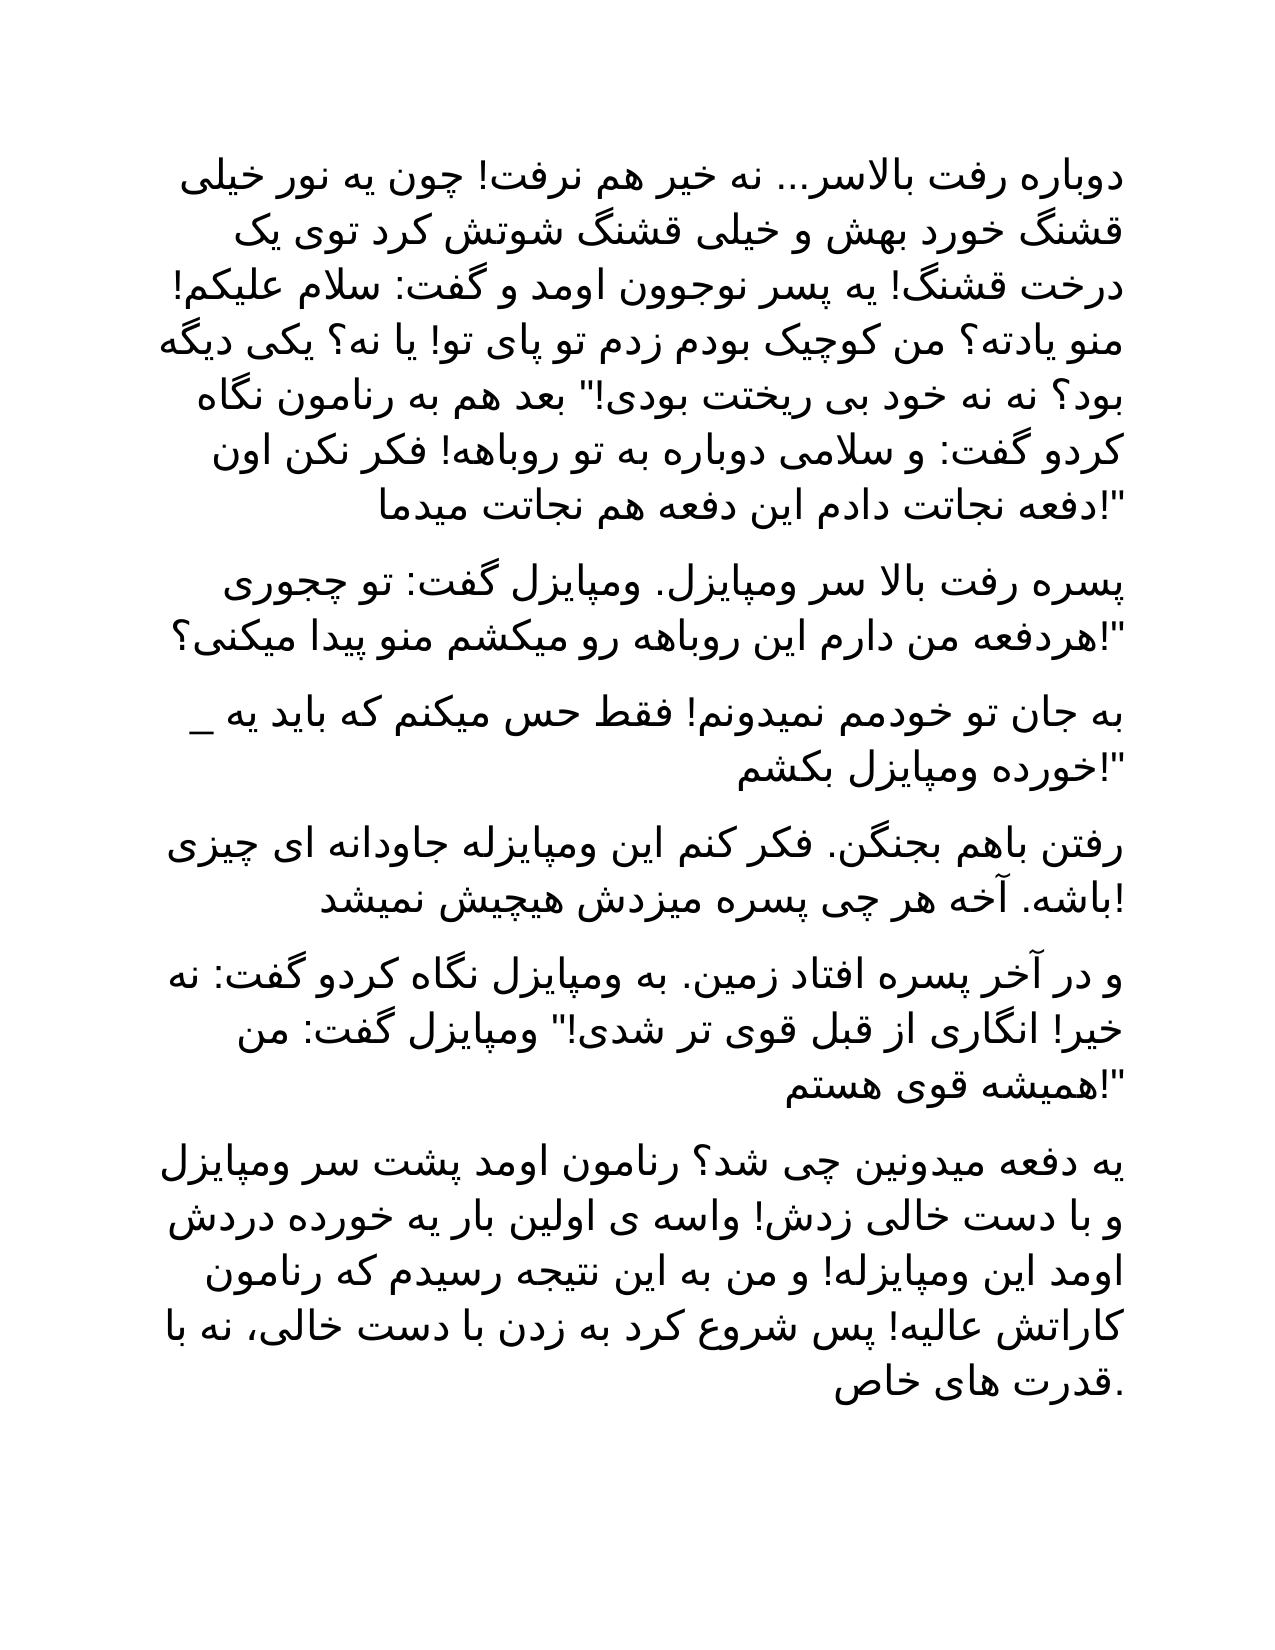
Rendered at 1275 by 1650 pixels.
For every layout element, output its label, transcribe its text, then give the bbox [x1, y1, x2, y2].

text رفتن باهم بجنگن. فکر کنم این ومپایزله جاودانه ای چیزی باشه. آخه هر چی پسره میزدش هیچیش نمیشد! [150, 819, 1125, 922]
text پسره رفت بالا سر ومپایزل. ومپایزل گفت: تو چجوری هردفعه من دارم این روباهه رو میکشم منو پیدا میکنی؟!" [150, 557, 1125, 659]
text _ به جان تو خودمم نمیدونم! فقط حس میکنم که باید یه خورده ومپایزل بکشم!" [150, 688, 1125, 791]
text و در آخر پسره افتاد زمین. به ومپایزل نگاه کردو گفت: نه خیر! انگاری از قبل قوی تر شدی!" ومپایزل گفت: من همیشه قوی هستم!" [150, 950, 1125, 1108]
text یه دفعه میدونین چی شد؟ رنامون اومد پشت سر ومپایزل و با دست خالی زدش! واسه ی اولین بار یه خورده دردش اومد این ومپایزله! و من به این نتیجه رسیدم که رنامون کاراتش عالیه! پس شروع کرد به زدن با دست خالی، نه با قدرت های خاص. [150, 1136, 1125, 1404]
text دوباره رفت بالاسر... نه خیر هم نرفت! چون یه نور خیلی قشنگ خورد بهش و خیلی قشنگ شوتش کرد توی یک درخت قشنگ! یه پسر نوجوون اومد و گفت: سلام علیکم! منو یادته؟ من کوچیک بودم زدم تو پای تو! یا نه؟ یکی دیگه بود؟ نه نه خود بی ریختت بودی!" بعد هم به رنامون نگاه کردو گفت: و سلامی دوباره به تو روباهه! فکر نکن اون دفعه نجاتت دادم این دفعه هم نجاتت میدما!" [150, 150, 1125, 528]
